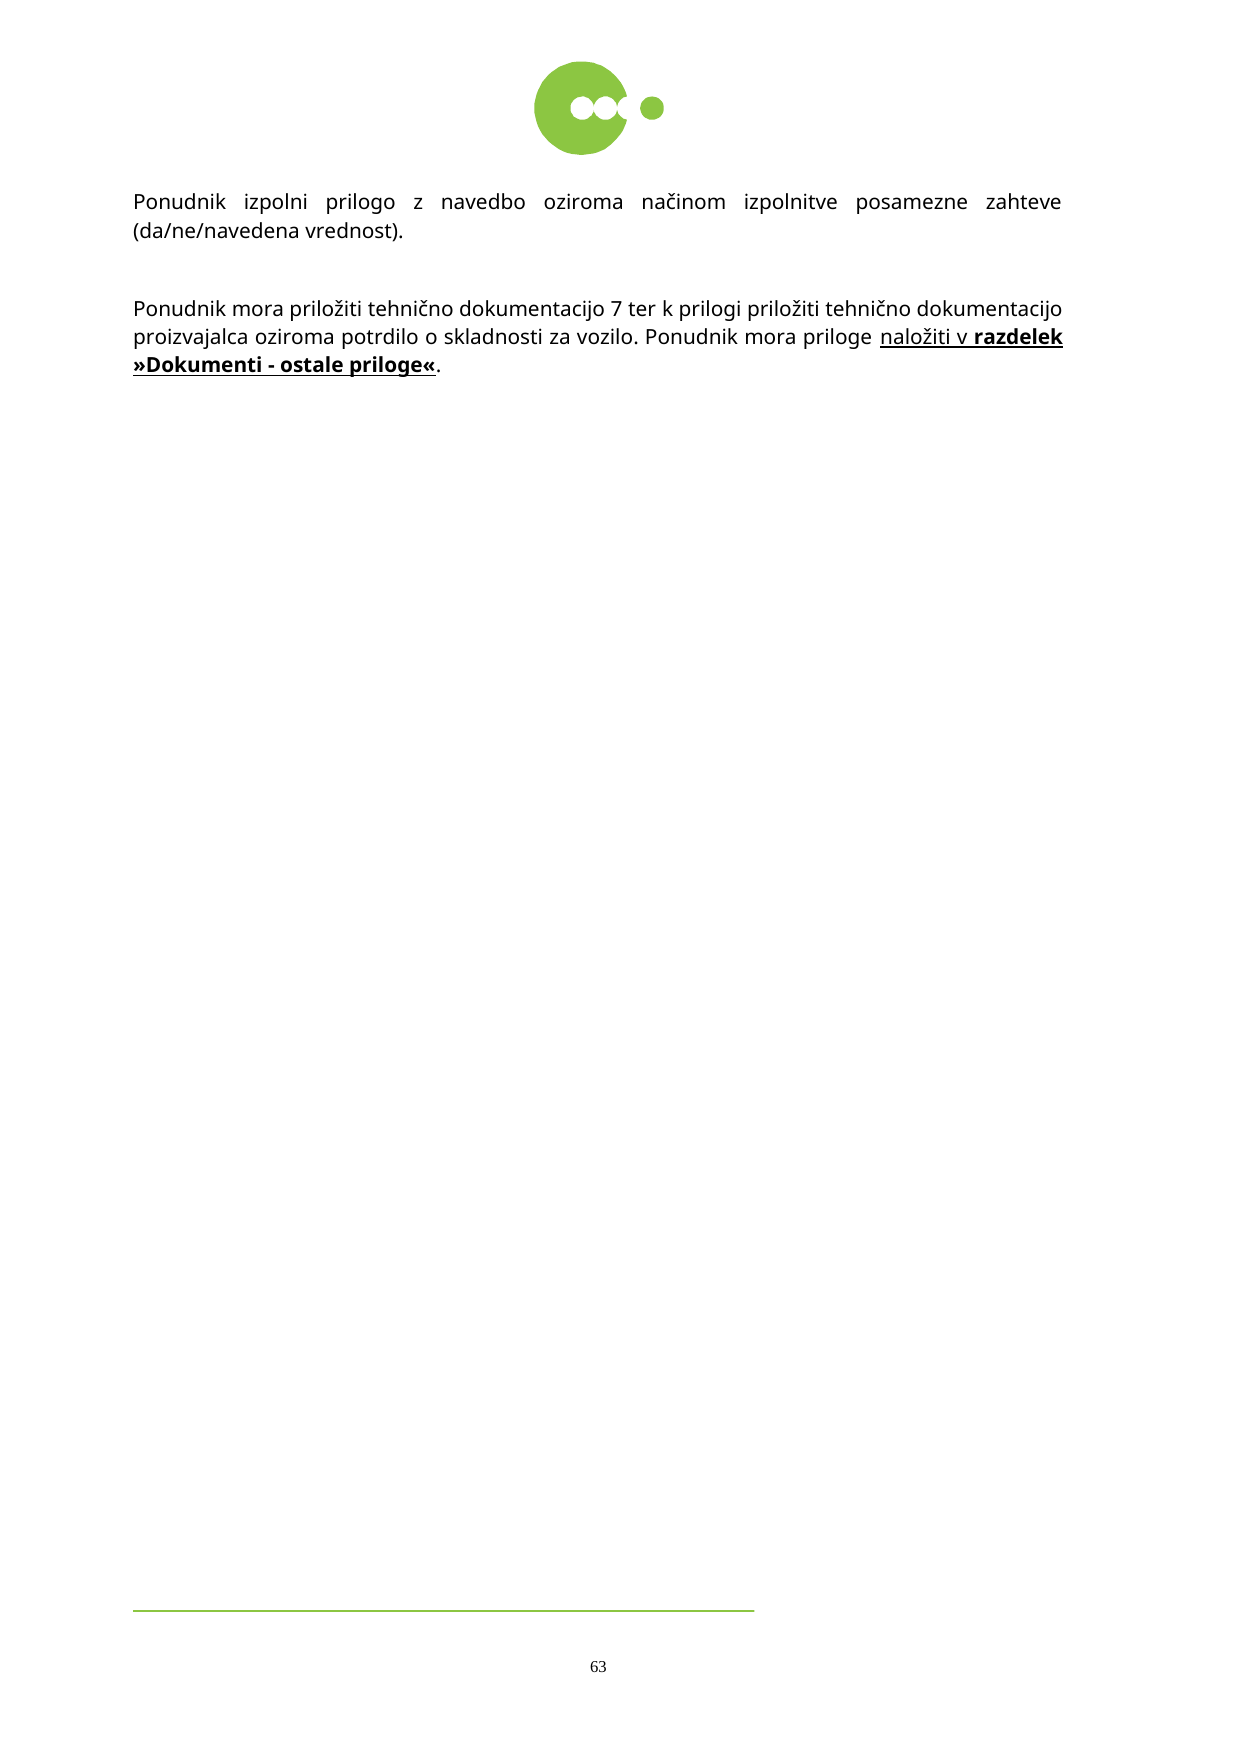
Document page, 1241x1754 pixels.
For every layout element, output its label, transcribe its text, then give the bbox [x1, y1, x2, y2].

text Ponudnik mora priložiti tehnično dokumentacijo 7 ter k prilogi priložiti tehnično dokumentacijo proizvajalca oziroma potrdilo o skladnosti za vozilo. Ponudnik mora priloge naložiti v razdelek »Dokumenti - ostale priloge«. [133, 294, 1063, 379]
text Ponudnik izpolni prilogo z navedbo oziroma načinom izpolnitve posamezne zahteve (da/ne/navedena vrednost). [133, 187, 1063, 244]
